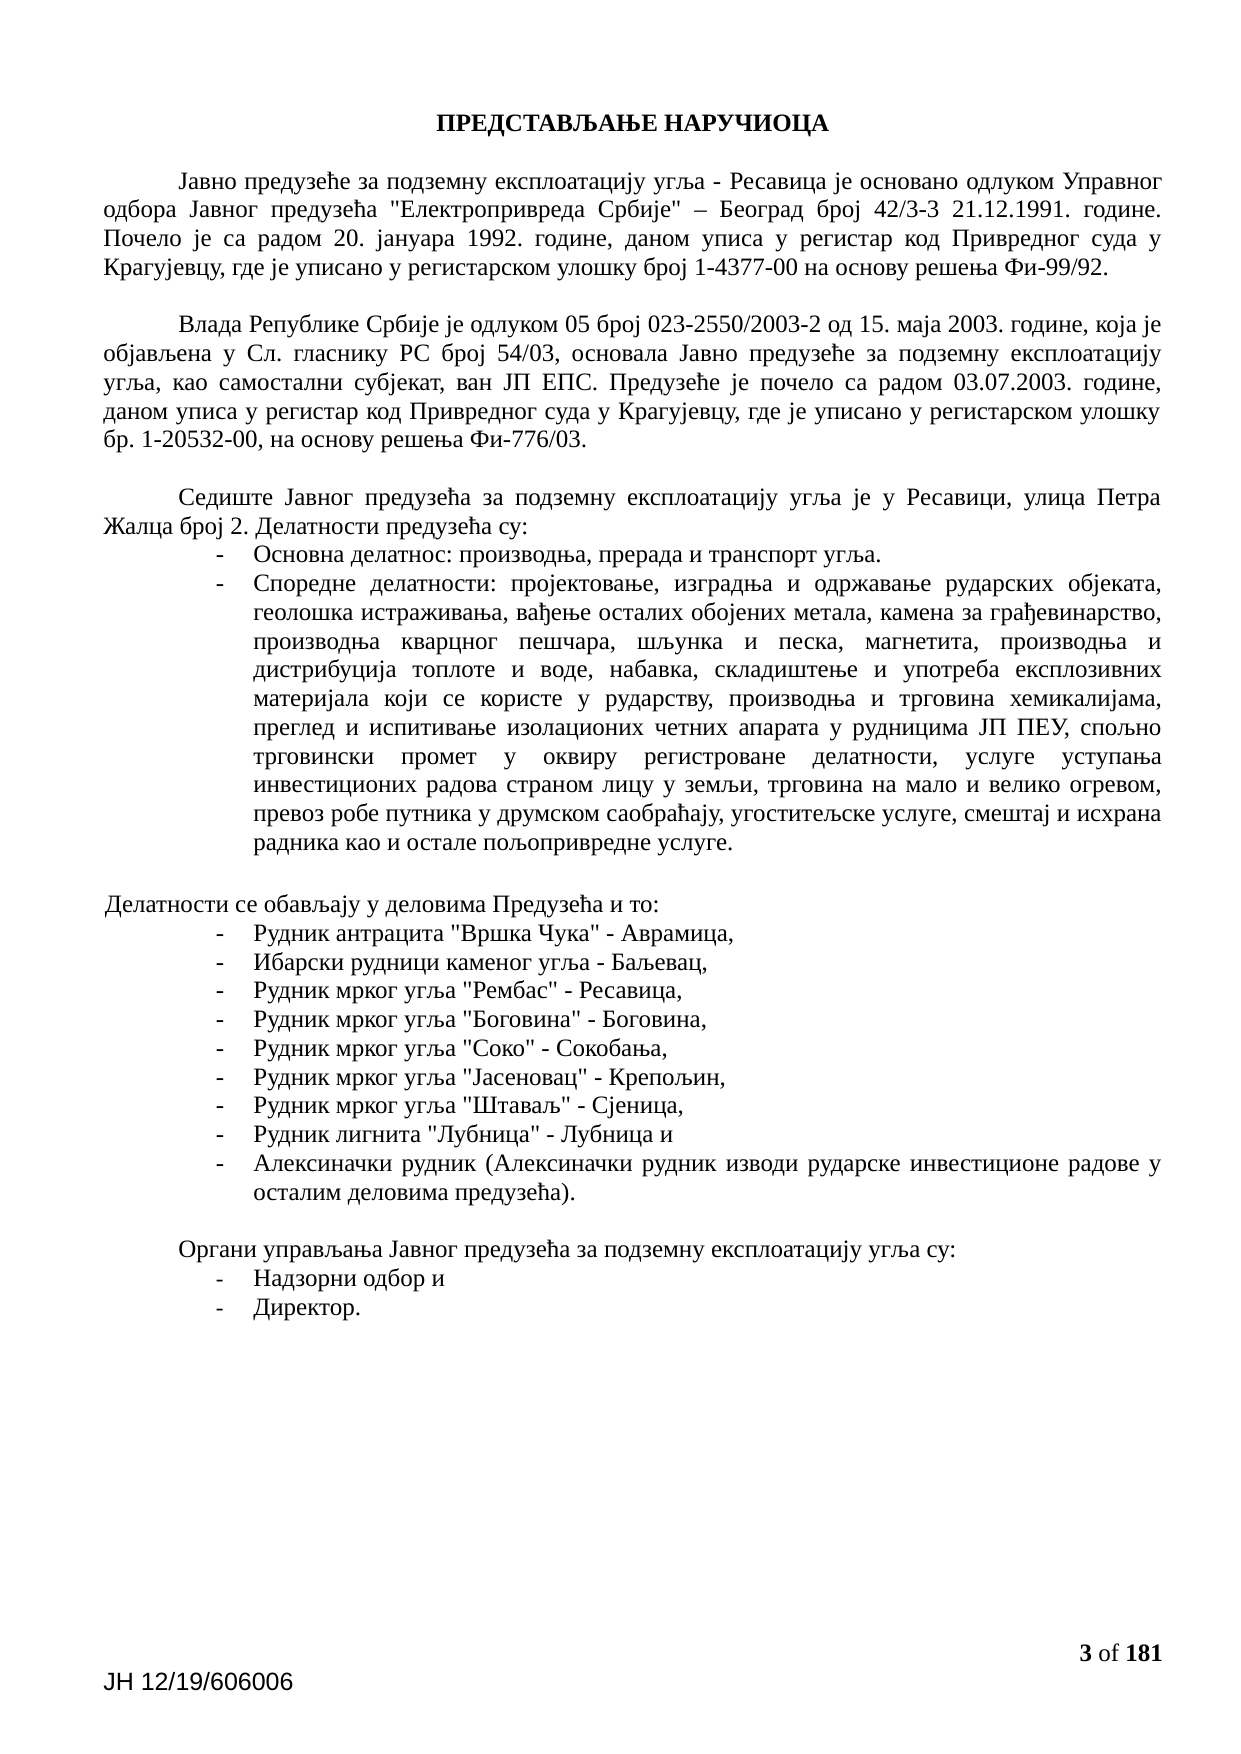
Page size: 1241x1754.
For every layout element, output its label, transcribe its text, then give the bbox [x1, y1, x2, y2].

list Директор. [216, 1292, 1162, 1321]
text Седиште Јавног предузећа за подземну експлоатацију угља је у Ресавици, улица Петра Жалца број 2. Делатности предузећа су: [103, 482, 1162, 539]
text Jавно предузеће за подземну експлоатацију угља - Ресавица је основано одлуком Управног одбора Јавног предузећа "Електропривреда Србије" – Београд број 42/3-3 21.12.1991. године. Почело је са радом 20. јануара 1992. године, даном уписа у регистар код Привредног суда у Крагујевцу, где је уписано у регистарском улошку број 1-4377-00 на основу решења Фи-99/92. [103, 166, 1162, 281]
list Алексиначки рудник (Алексиначки рудник изводи рударске инвестиционе радове у осталим деловима предузећа). [216, 1148, 1162, 1206]
list Рудник мрког угља "Јасеновац" - Крепољин, [216, 1062, 1162, 1091]
text ПРЕДСТАВЉАЊЕ НАРУЧИОЦА [103, 108, 1162, 137]
list Ибарски рудници каменог угља - Баљевац, [216, 947, 1162, 976]
list Рудник мрког угља "Штаваљ" - Сјеница, [216, 1091, 1162, 1119]
text Влада Републике Србије је одлуком 05 број 023-2550/2003-2 од 15. маја 2003. године, која је објављена у Сл. гласнику РС број 54/03, основала Јавно предузеће за подземну експлоатацију угља, као самостални субјекат, ван ЈП ЕПС. Предузеће је почело са радом 03.07.2003. године, даном уписа у регистар код Привредног суда у Крагујевцу, где је уписано у регистарском улошку бр. 1-20532-00, на основу решења Фи-776/03. [103, 309, 1162, 453]
list Споредне делатности: пројектовање, изградња и одржавање рударских објеката, геолошка истраживања, вађење осталих обојених метала, камена за грађевинарство, производња кварцног пешчара, шљунка и песка, магнетита, производња и дистрибуција топлоте и воде, набавка, складиштење и употреба експлозивних материјала који се користе у рударству, производња и трговина хемикалијама, преглед и испитивање изолационих четних апарата у рудницима ЈП ПЕУ, спољно трговински промет у оквиру регистроване делатности, услуге уступања инвестиционих радова страном лицу у земљи, трговина на мало и велико огревом, превоз робе путника у друмском саобраћају, угоститељске услуге, смештај и исхрана радника као и остале пољопривредне услуге. [216, 568, 1162, 856]
list Рудник антрацита "Вршка Чука" - Аврамица, [216, 918, 1162, 947]
list Рудник лигнита "Лубница" - Лубница и [216, 1119, 1162, 1148]
text Делатности се обављају у деловима Предузећа и то: [103, 889, 1162, 918]
list Рудник мрког угља "Соко" - Сокобања, [216, 1033, 1162, 1062]
list Рудник мрког угља "Боговина" - Боговина, [216, 1004, 1162, 1033]
list Надзорни одбор и [216, 1263, 1162, 1292]
list Рудник мрког угља "Рембас" - Ресавица, [216, 976, 1162, 1004]
list Основна делатнос: производња, прерада и транспорт угља. [216, 539, 1162, 568]
text Органи управљања Јавног предузећа за подземну експлоатацију угља су: [103, 1234, 1162, 1263]
